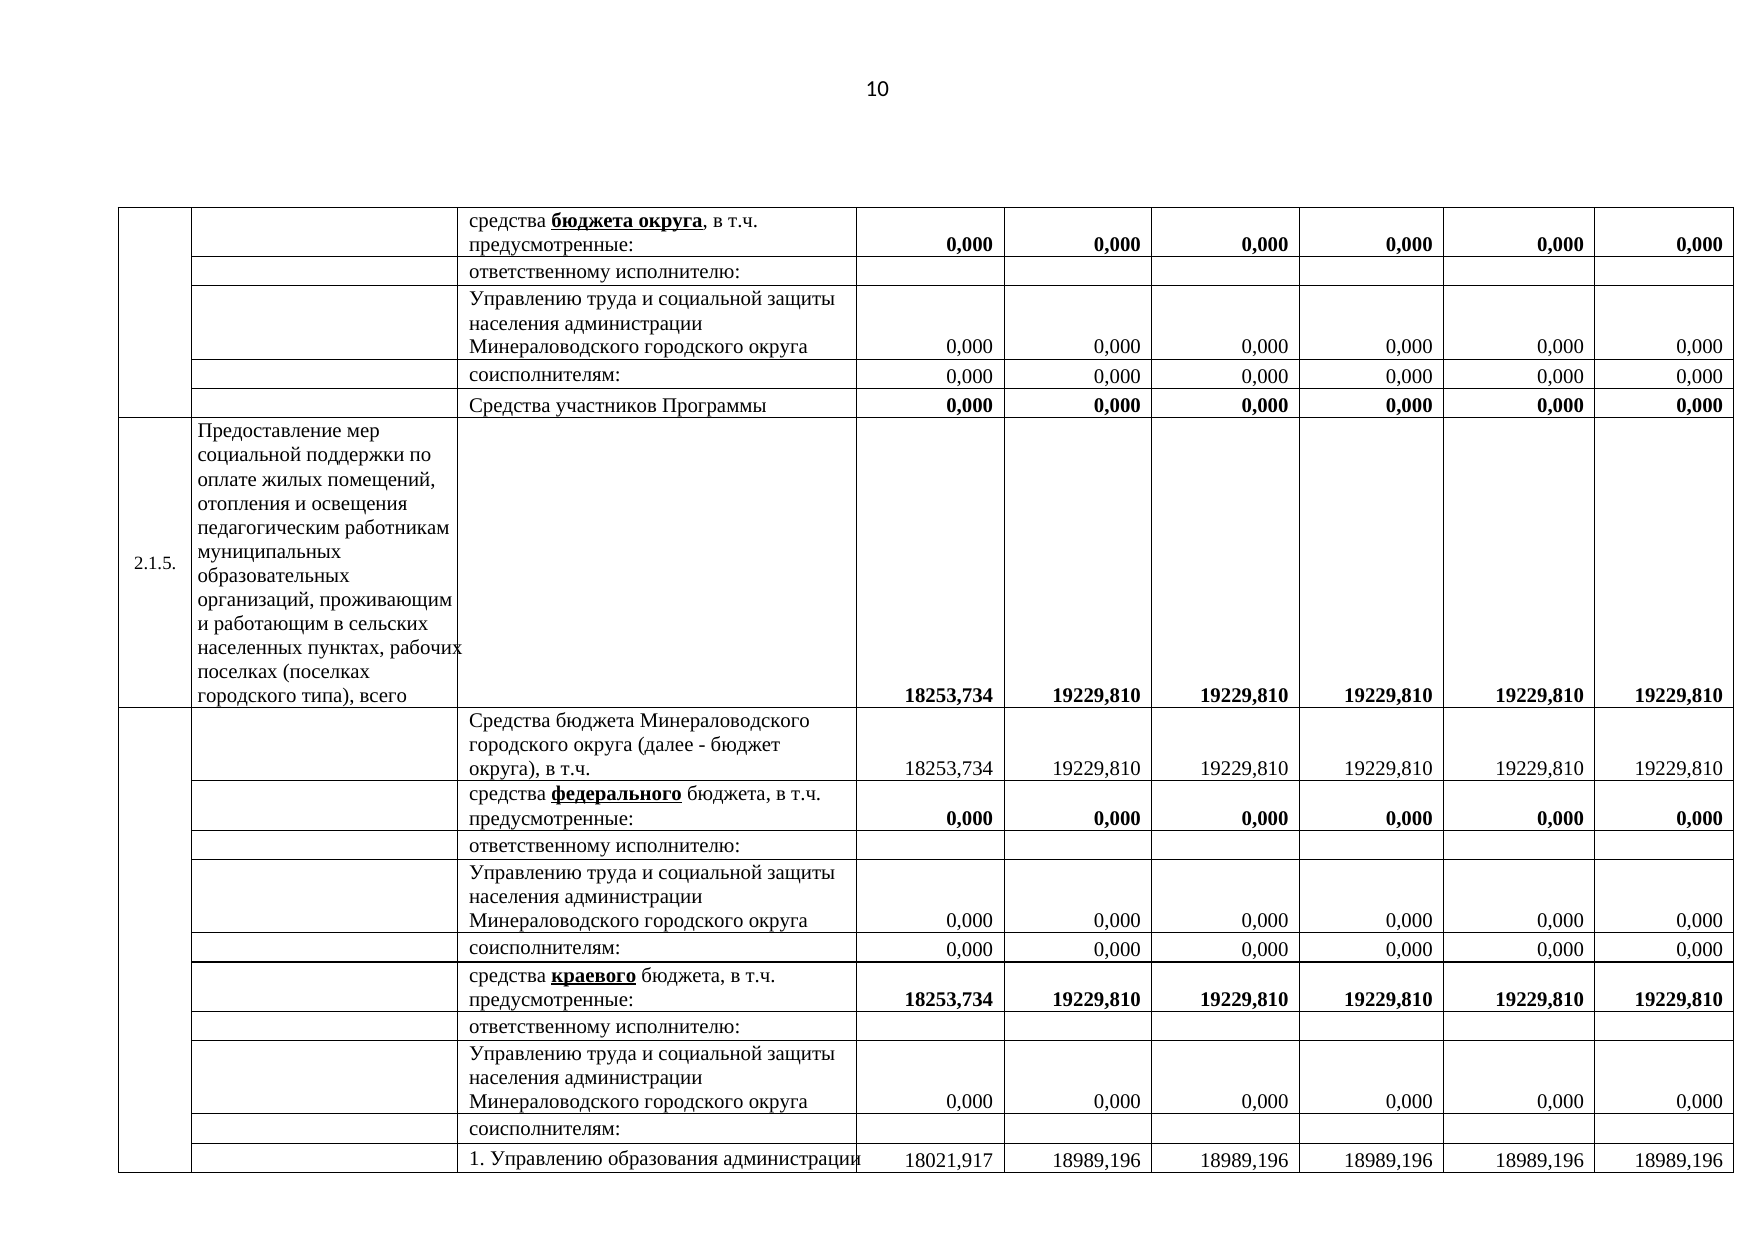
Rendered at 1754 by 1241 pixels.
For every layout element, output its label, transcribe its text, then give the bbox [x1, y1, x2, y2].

table_cell [1595, 1012, 1733, 1040]
table_cell [192, 781, 457, 829]
table_cell [1595, 1114, 1733, 1143]
table_cell [1300, 257, 1443, 285]
table_cell [1300, 1012, 1443, 1040]
table_cell соисполнителям: [458, 360, 856, 388]
table_cell 0,000 [1005, 860, 1151, 932]
table_cell 18989,196 [1444, 1144, 1594, 1172]
table_cell 18989,196 [1005, 1144, 1151, 1172]
table_cell 0,000 [1595, 781, 1733, 829]
table_cell 19229,810 [1005, 963, 1151, 1011]
table_cell 19229,810 [1152, 963, 1299, 1011]
table_cell [1595, 831, 1733, 859]
table_cell 0,000 [1005, 208, 1151, 256]
table_cell 19229,810 [1595, 418, 1733, 707]
table_cell [857, 831, 1004, 859]
table_cell 0,000 [1152, 360, 1299, 388]
table_cell [192, 708, 457, 780]
table_cell 0,000 [1300, 1041, 1443, 1113]
table_cell 18989,196 [1595, 1144, 1733, 1172]
table_cell [192, 286, 457, 358]
table_cell 0,000 [1152, 208, 1299, 256]
table_cell [1444, 257, 1594, 285]
table_cell 0,000 [1005, 1041, 1151, 1113]
table_cell [119, 708, 191, 1172]
table_cell ответственному исполнителю: [458, 1012, 856, 1040]
table_cell ответственному исполнителю: [458, 257, 856, 285]
table_cell 0,000 [857, 860, 1004, 932]
table_cell Управлению труда и социальной защиты населения администрации Минераловодского городского округа [458, 1041, 856, 1113]
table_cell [458, 286, 856, 358]
table_cell 0,000 [1595, 286, 1733, 358]
table_cell [857, 1114, 1004, 1143]
table_cell 19229,810 [1300, 963, 1443, 1011]
table_cell 0,000 [857, 1041, 1004, 1113]
table_cell соисполнителям: [458, 933, 856, 961]
table_cell 18989,196 [1300, 1144, 1443, 1172]
table_cell Средства участников Программы [458, 389, 856, 417]
table_cell 19229,810 [1152, 418, 1299, 707]
table_cell 0,000 [857, 360, 1004, 388]
table_cell 0,000 [1152, 933, 1299, 961]
table_cell [192, 1012, 457, 1040]
table_cell 2.1.5. [119, 418, 191, 707]
table_cell [1300, 1114, 1443, 1143]
table_cell 19229,810 [1444, 418, 1594, 707]
table_cell 0,000 [1444, 360, 1594, 388]
table_cell 0,000 [1300, 933, 1443, 961]
table_cell [1005, 1012, 1151, 1040]
table_cell ответственному исполнителю: [458, 831, 856, 859]
table_cell [192, 208, 457, 256]
table_cell [1444, 831, 1594, 859]
table_cell средства краевого бюджета, в т.ч. предусмотренные: [458, 963, 856, 1011]
table_cell 0,000 [1444, 781, 1594, 829]
table_cell [192, 860, 457, 932]
table_cell 0,000 [1595, 860, 1733, 932]
table_cell Управлению труда и социальной защиты населения администрации Минераловодского городского округа [458, 860, 856, 932]
table_cell [192, 933, 457, 961]
table_cell 0,000 [1300, 286, 1443, 358]
table_cell 19229,810 [1595, 963, 1733, 1011]
table_cell [192, 963, 457, 1011]
table_cell 0,000 [1005, 360, 1151, 388]
table_cell 0,000 [1595, 208, 1733, 256]
table_cell 0,000 [1152, 781, 1299, 829]
table_cell 0,000 [1444, 286, 1594, 358]
table_cell 19229,810 [1152, 708, 1299, 780]
table_cell 0,000 [1300, 208, 1443, 256]
table_cell Средства бюджета Минераловодского городского округа (далее - бюджет округа), в т.ч. [458, 708, 856, 780]
table_cell 0,000 [1300, 360, 1443, 388]
table_cell 0,000 [1444, 1041, 1594, 1113]
table_cell 18989,196 [1152, 1144, 1299, 1172]
table_cell 0,000 [1444, 933, 1594, 961]
table_cell [1152, 1012, 1299, 1040]
table_cell Предоставление мер социальной поддержки по оплате жилых помещений, отопления и освещения педагогическим работникам муниципальных образовательных организаций, проживающим и работающим в сельских населенных пунктах, рабочих поселках (поселках городского типа), всего [192, 418, 457, 707]
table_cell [458, 1144, 856, 1172]
table_cell [857, 1012, 1004, 1040]
table_cell 0,000 [1152, 1041, 1299, 1113]
table_cell 0,000 [1152, 286, 1299, 358]
table_cell [192, 1114, 457, 1143]
table_cell 18253,734 [857, 963, 1004, 1011]
table_cell [1300, 831, 1443, 859]
table_cell 0,000 [1300, 860, 1443, 932]
table_cell 0,000 [857, 781, 1004, 829]
table_cell 0,000 [1595, 933, 1733, 961]
table_cell [1444, 1012, 1594, 1040]
table_cell 19229,810 [1300, 708, 1443, 780]
table_cell 19229,810 [1444, 963, 1594, 1011]
table_cell [192, 389, 457, 417]
table_cell 19229,810 [1444, 708, 1594, 780]
table_cell 0,000 [857, 208, 1004, 256]
table_cell [192, 831, 457, 859]
table_cell 0,000 [1005, 933, 1151, 961]
table_cell 0,000 [1595, 389, 1733, 417]
table_cell 0,000 [1444, 389, 1594, 417]
table_cell [1005, 831, 1151, 859]
table_cell [1005, 257, 1151, 285]
table_cell 18021,917 [857, 1144, 1004, 1172]
table_cell 0,000 [1005, 781, 1151, 829]
table_cell [192, 1144, 457, 1172]
table_cell 0,000 [857, 933, 1004, 961]
table_cell [458, 418, 856, 707]
table_cell [1152, 1114, 1299, 1143]
table_cell 0,000 [1005, 389, 1151, 417]
table_cell 19229,810 [1300, 418, 1443, 707]
table_cell 0,000 [1300, 781, 1443, 829]
table_cell 0,000 [1595, 1041, 1733, 1113]
table_cell [1005, 1114, 1151, 1143]
table_cell 0,000 [1595, 360, 1733, 388]
table_cell 0,000 [1300, 389, 1443, 417]
table_cell [1152, 257, 1299, 285]
table_cell 19229,810 [1595, 708, 1733, 780]
table_cell 0,000 [1005, 286, 1151, 358]
table_cell 0,000 [1444, 860, 1594, 932]
table_cell средства федерального бюджета, в т.ч. предусмотренные: [458, 781, 856, 829]
table_cell 0,000 [857, 389, 1004, 417]
table_cell 0,000 [1444, 208, 1594, 256]
table_cell [857, 257, 1004, 285]
table_cell 0,000 [1152, 860, 1299, 932]
table_cell [1444, 1114, 1594, 1143]
table_cell 19229,810 [1005, 708, 1151, 780]
table_cell 19229,810 [1005, 418, 1151, 707]
table_cell соисполнителям: [458, 1114, 856, 1143]
table_cell 18253,734 [857, 708, 1004, 780]
table_cell 0,000 [1152, 389, 1299, 417]
table_cell [192, 360, 457, 388]
table_cell [192, 1041, 457, 1113]
table_cell 18253,734 [857, 418, 1004, 707]
table_cell средства бюджета округа, в т.ч. предусмотренные: [458, 208, 856, 256]
table_cell [192, 257, 457, 285]
table_cell [1595, 257, 1733, 285]
table_cell 0,000 [857, 286, 1004, 358]
table_cell [1152, 831, 1299, 859]
